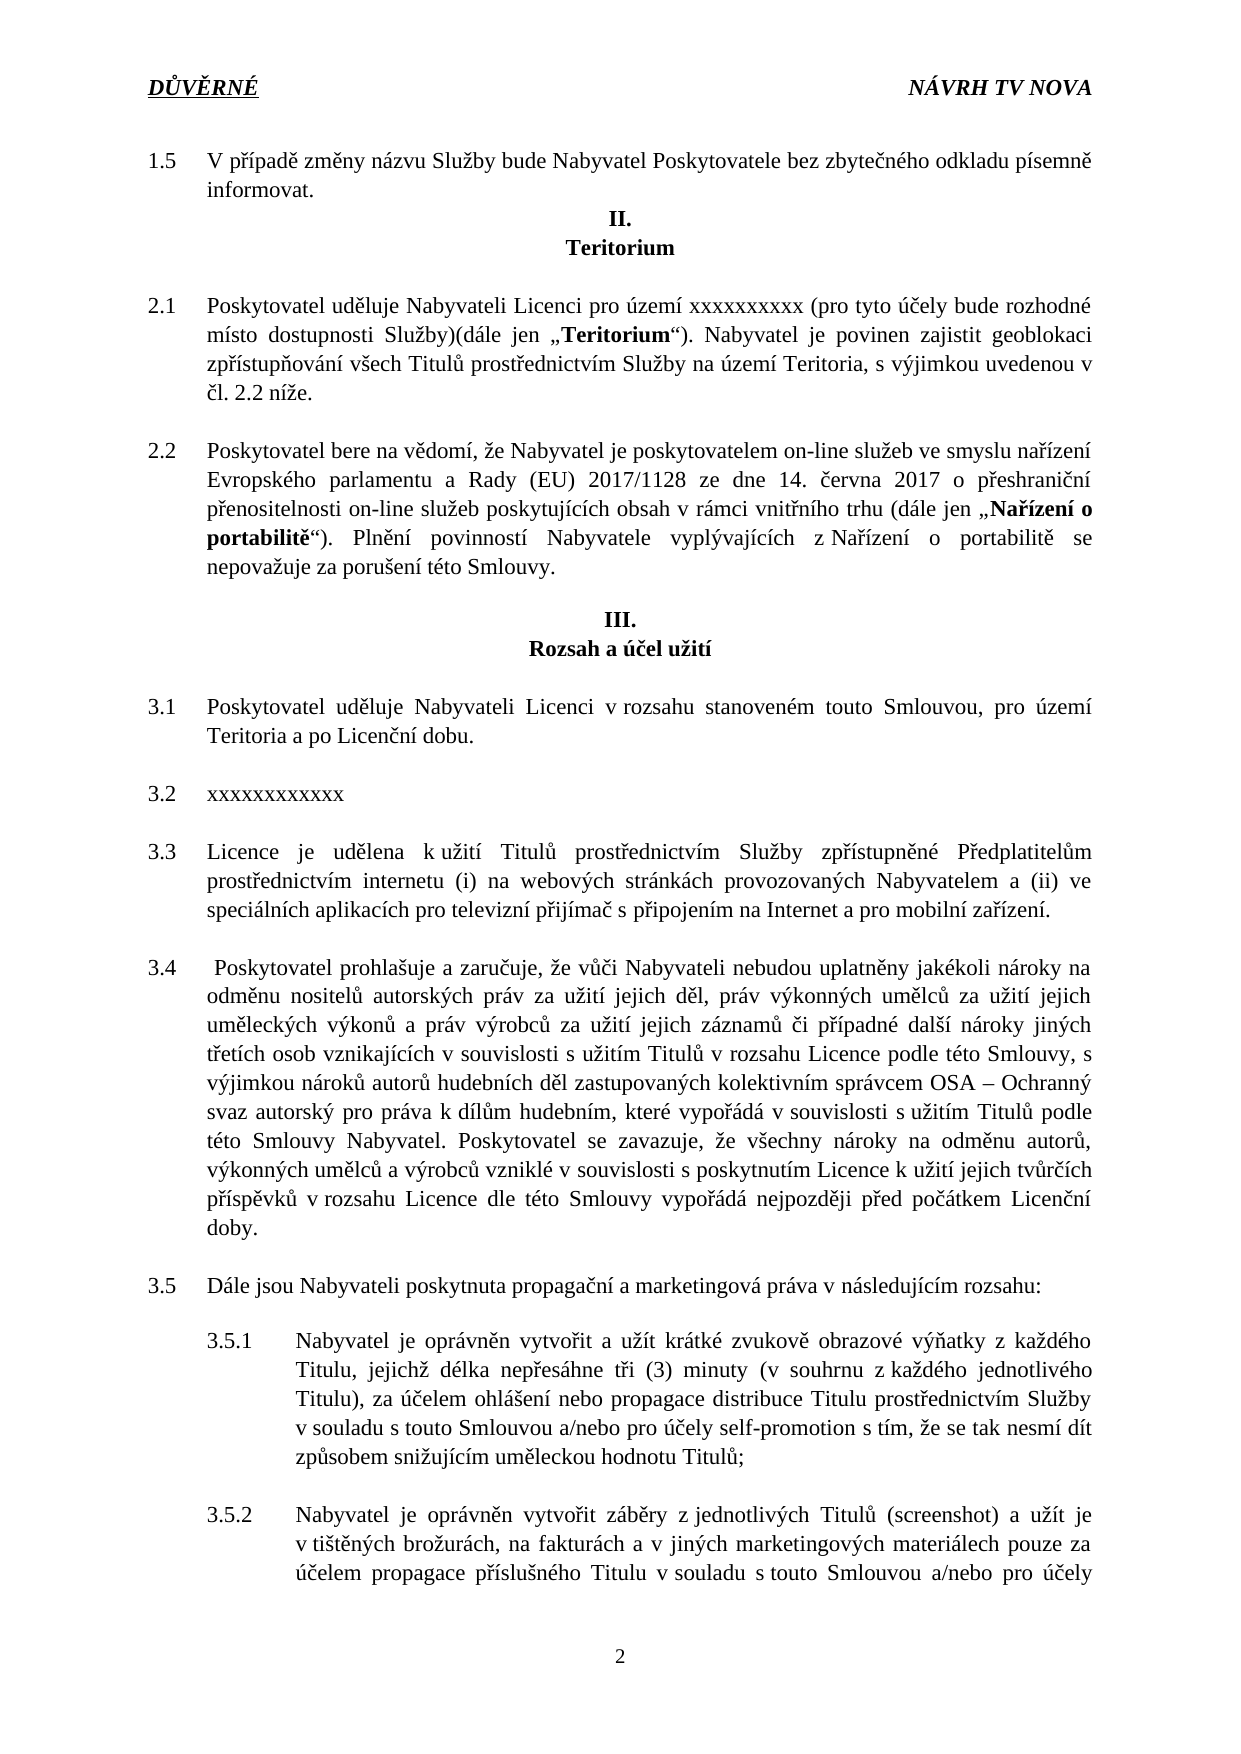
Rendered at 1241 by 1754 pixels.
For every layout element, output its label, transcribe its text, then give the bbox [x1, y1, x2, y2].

subtitle Teritorium [148, 234, 1093, 261]
subtitle Dále jsou Nabyvateli poskytnuta propagační a marketingová práva v následujícím rozsahu: [148, 1272, 1093, 1298]
subtitle Poskytovatel prohlašuje a zaručuje, že vůči Nabyvateli nebudou uplatněny jakékoli nároky na odměnu nositelů autorských práv za užití jejich děl, práv výkonných umělců za užití jejich uměleckých výkonů a práv výrobců za užití jejich záznamů či případné další nároky jiných třetích osob vznikajících v souvislosti s užitím Titulů v rozsahu Licence podle této Smlouvy, s výjimkou nároků autorů hudebních děl zastupovaných kolektivním správcem OSA – Ochranný svaz autorský pro práva k dílům hudebním, které vypořádá v souvislosti s užitím Titulů podle této Smlouvy Nabyvatel. Poskytovatel se zavazuje, že všechny nároky na odměnu autorů, výkonných umělců a výrobců vzniklé v souvislosti s poskytnutím Licence k užití jejich tvůrčích příspěvků v rozsahu Licence dle této Smlouvy vypořádá nejpozději před počátkem Licenční doby. [148, 953, 1093, 1241]
subtitle Licence je udělena k užití Titulů prostřednictvím Služby zpřístupněné Předplatitelům prostřednictvím internetu (i) na webových stránkách provozovaných Nabyvatelem a (ii) ve speciálních aplikacích pro televizní přijímač s připojením na Internet a pro mobilní zařízení. [148, 838, 1093, 922]
text III. [148, 606, 1093, 632]
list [207, 1501, 1093, 1585]
subtitle xxxxxxxxxxxx [148, 780, 1093, 806]
list Poskytovatel bere na vědomí, že Nabyvatel je poskytovatelem on-line služeb ve smyslu nařízení Evropského parlamentu a Rady (EU) 2017/1128 ze dne 14. června 2017 o přeshraniční přenositelnosti on-line služeb poskytujících obsah v rámci vnitřního trhu (dále jen „Nařízení o portabilitě“). Plnění povinností Nabyvatele vyplývajících z Nařízení o portabilitě se nepovažuje za porušení této Smlouvy. [148, 437, 1093, 579]
list Poskytovatel uděluje Nabyvateli Licenci pro území xxxxxxxxxx (pro tyto účely bude rozhodné místo dostupnosti Služby)(dále jen „Teritorium“). Nabyvatel je povinen zajistit geoblokaci všech Titulů prostřednictvím Služby na území Teritoria, s výjimkou uvedenou v čl. 2.2 níže. [148, 292, 1093, 406]
subtitle Rozsah a účel užití [148, 635, 1093, 661]
list Nabyvatel je oprávněn vytvořit a užít krátké zvukově obrazové výňatky z každého Titulu, jejichž délka nepřesáhne tři (3) minuty, za účelem ohlášení nebo propagace distribuce Titulu prostřednictvím Služby v souladu s touto Smlouvou s tím, že se tak nesmí dít způsobem snižujícím uměleckou hodnotu Titulů; [207, 1327, 1093, 1469]
text II. [148, 206, 1093, 232]
subtitle Poskytovatel uděluje Nabyvateli Licenci v rozsahu stanoveném touto Smlouvou, pro území Teritoria a po Licenční dobu. [148, 693, 1093, 748]
list V případě změny názvu Služby bude Nabyvatel Poskytovatele bez zbytečného odkladu písemně informovat. [148, 148, 1093, 203]
